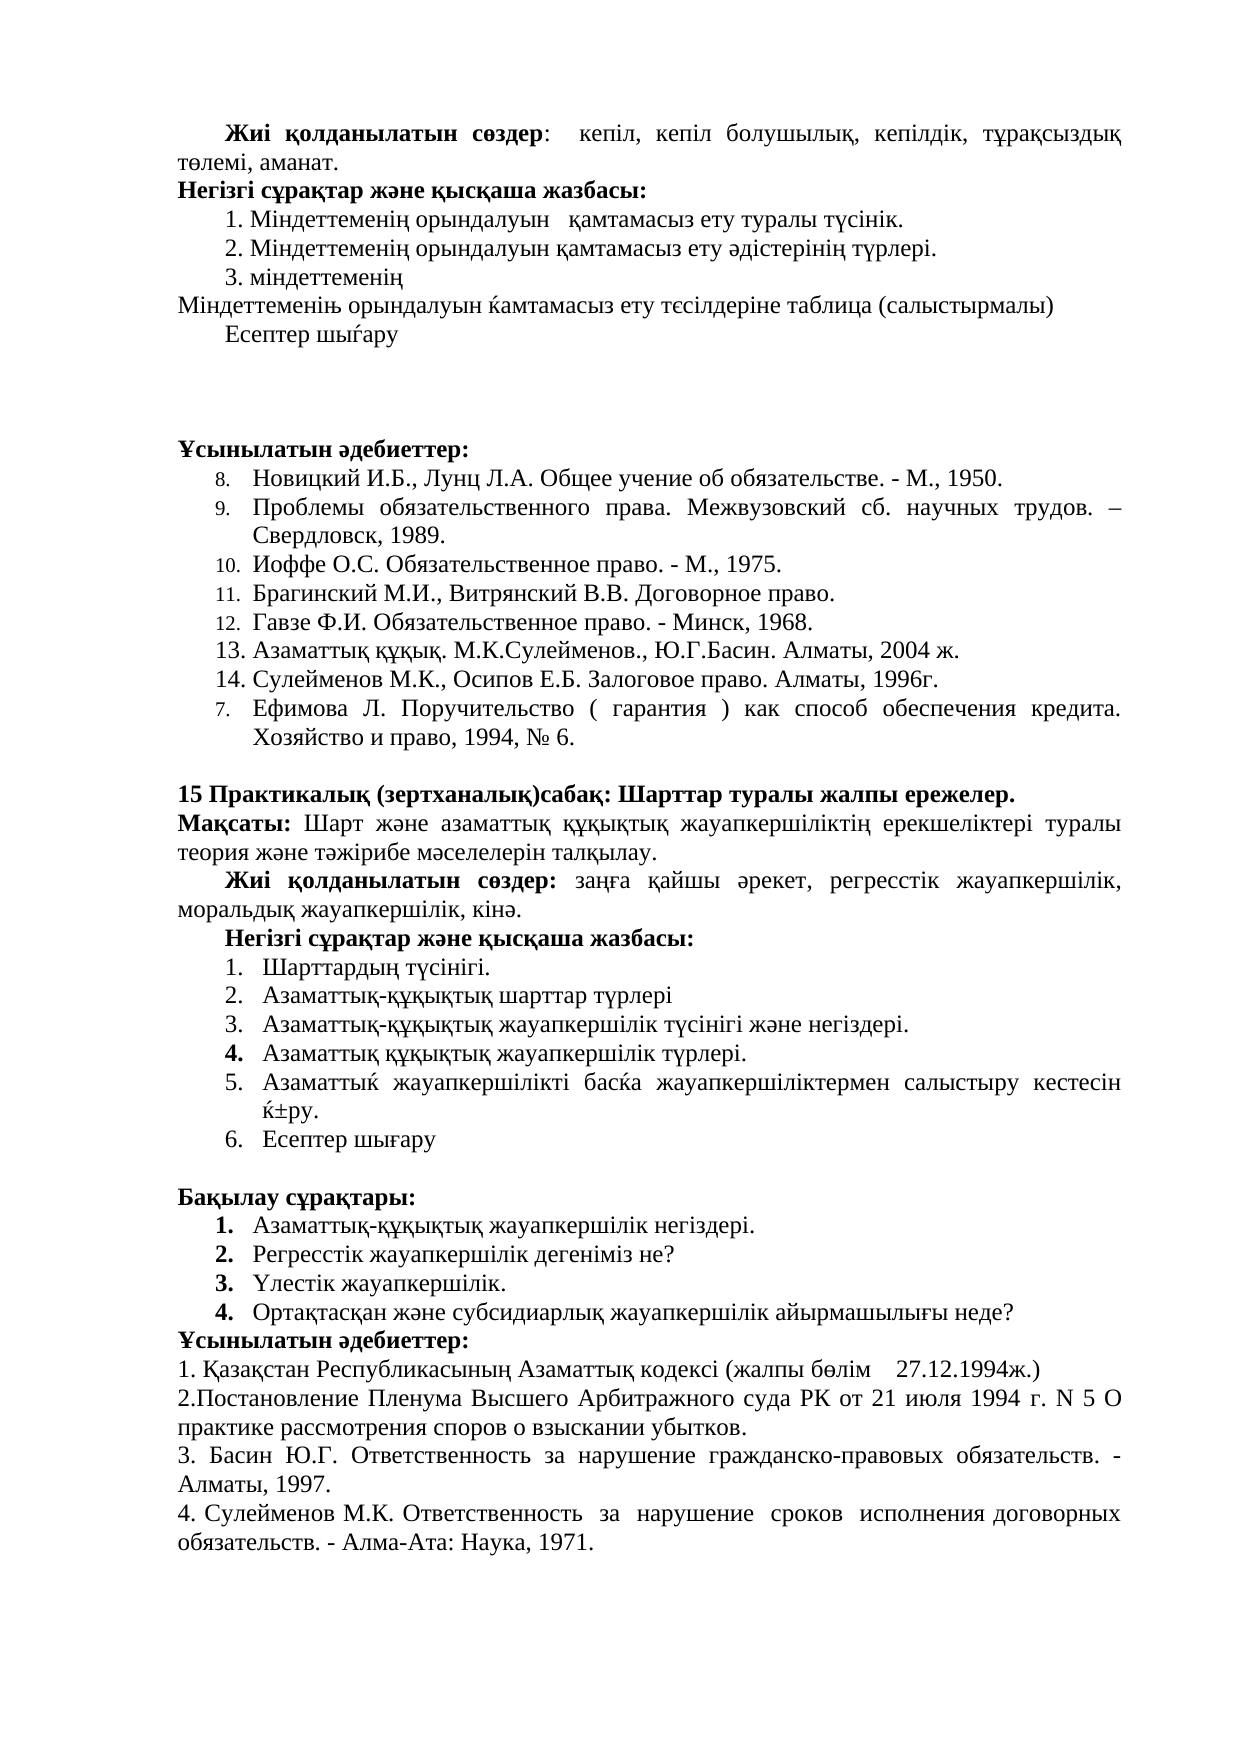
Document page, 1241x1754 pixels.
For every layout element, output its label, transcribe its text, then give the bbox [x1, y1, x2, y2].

list Проблемы обязательственного права. Межвузовский сб. научных трудов. – Свердловск, 1989. [215, 492, 1122, 549]
list Гавзе Ф.И. Обязательственное право. - Минск, 1968. [215, 607, 1122, 636]
list Азаматтық-құқықтық жауапкершілік негіздері. [215, 1211, 1122, 1239]
text Міндеттеменіњ орындалуын ќамтамасыз ету тєсілдеріне таблица (салыстырмалы) [177, 291, 1122, 319]
list Азаматтыќ жауапкершілікті басќа жауапкершіліктермен салыстыру кестесін ќ±ру. [224, 1067, 1122, 1124]
text 4. Сулейменов М.К. Ответственность за нарушение сроков исполнения договорных обязательств. - Алма-Ата: Наука, 1971. [177, 1498, 1122, 1556]
text 1. Қазақстан Республикасының Азаматтық кодексі (жалпы бөлім 27.12.1994ж.) [177, 1354, 1122, 1383]
text 3. міндеттеменің [177, 262, 1122, 291]
list Азаматтық құқық. М.К.Сулейменов., Ю.Г.Басин. Алматы, 2004 ж. [215, 636, 1122, 664]
list Шарттардың түсінігі. [224, 952, 1122, 981]
text 15 Практикалық (зертханалық)сабақ: Шарттар туралы жалпы ережелер. [177, 779, 1122, 808]
list Ефимова Л. Поручительство ( гарантия ) как способ обеспечения кредита. Хозяйство и право, 1994, № 6. [215, 693, 1122, 751]
list Иоффе О.С. Обязательственное право. - М., 1975. [215, 549, 1122, 578]
list Есептер шығару [224, 1124, 1122, 1153]
text 2. Міндеттеменің орындалуын қамтамасыз ету әдістерінің түрлері. [177, 233, 1122, 262]
list Үлестік жауапкершілік. [215, 1268, 1122, 1297]
text Бақылау сұрақтары: [177, 1182, 1122, 1211]
text Есептер шыѓару [177, 319, 1122, 348]
list Брагинский М.И., Витрянский В.В. Договорное право. [215, 578, 1122, 607]
list Новицкий И.Б., Лунц Л.А. Общее учение об обязательстве. - М., 1950. [215, 463, 1122, 492]
list Сулейменов М.К., Осипов Е.Б. Залоговое право. Алматы, 1996г. [215, 664, 1122, 693]
list Ортақтасқан және субсидиарлық жауапкершілік айырмашылығы неде? [215, 1297, 1122, 1326]
text Жиі қолданылатын сөздер: кепіл, кепіл болушылық, кепілдік, тұрақсыздық төлемі, аманат. [177, 118, 1122, 176]
text Ұсынылатын әдебиеттер: [177, 434, 1122, 463]
text 1. Міндеттеменің орындалуын қамтамасыз ету туралы түсінік. [177, 204, 1122, 233]
list Азаматтық құқықтық жауапкершілік түрлері. [224, 1038, 1122, 1067]
text Жиі қолданылатын сөздер: заңға қайшы әрекет, регресстік жауапкершілік, моральдық жауапкершілік, кінә. [177, 866, 1122, 923]
text Негізгі сұрақтар және қысқаша жазбасы: [177, 176, 1122, 204]
text Ұсынылатын әдебиеттер: [177, 1326, 1122, 1354]
text Мақсаты: Шарт және азаматтық құқықтық жауапкершіліктің ерекшеліктері туралы теория және тәжірибе мәселелерін талқылау. [177, 808, 1122, 866]
list Регресстік жауапкершілік дегеніміз не? [215, 1239, 1122, 1268]
list Азаматтық-құқықтық жауапкершілік түсінігі және негіздері. [224, 1009, 1122, 1038]
list Азаматтық-құқықтық шарттар түрлері [224, 981, 1122, 1009]
text 2.Постановление Пленума Высшего Арбитражного суда РК от 21 июля . N 5 О практике рассмотрения споров о взыскании убытков. [177, 1383, 1122, 1441]
text Негізгі сұрақтар және қысқаша жазбасы: [177, 923, 1122, 952]
text 3. Басин Ю.Г. Ответственность за нарушение гражданско-правовых обязательств. -Алматы, 1997. [177, 1441, 1122, 1498]
